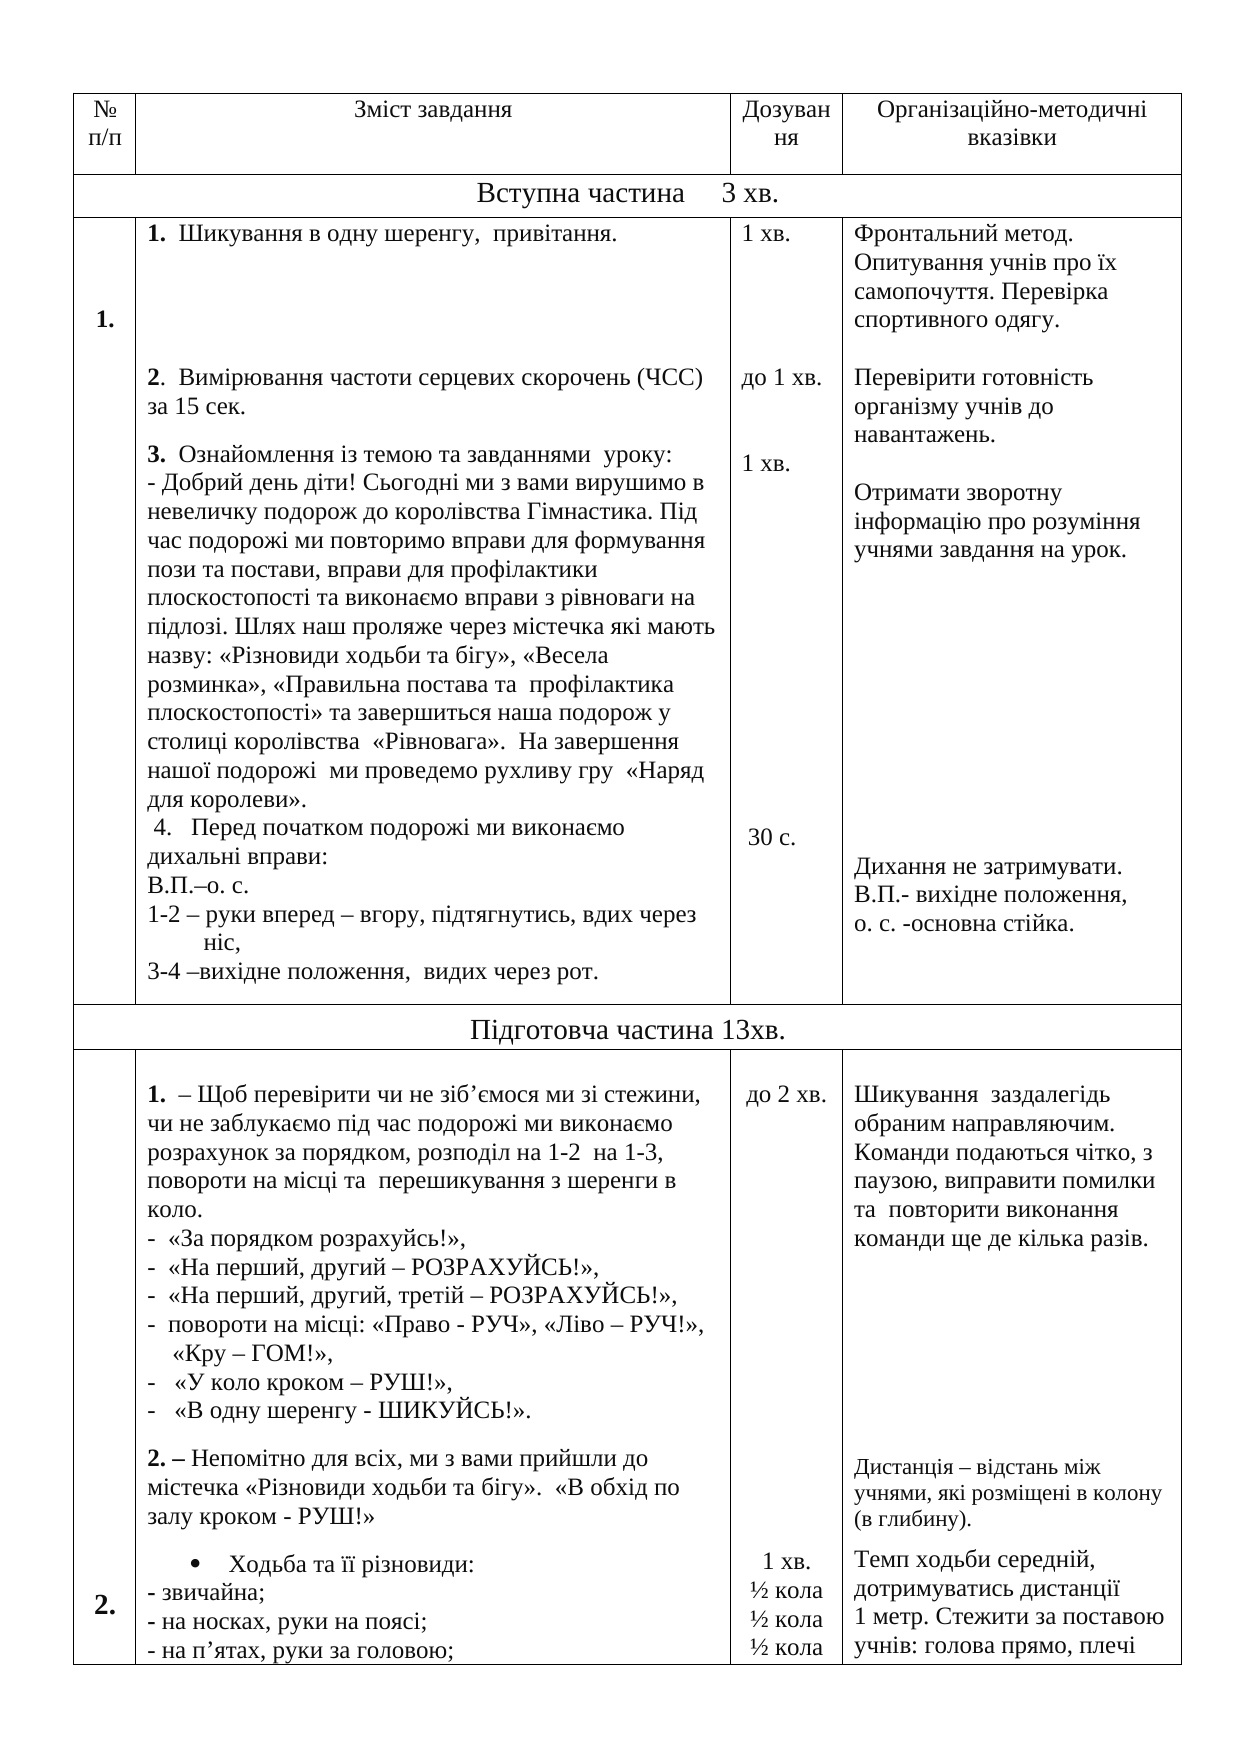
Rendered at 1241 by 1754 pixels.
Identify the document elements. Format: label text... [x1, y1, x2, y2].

table_header № п/п [74, 94, 135, 174]
table_header Організаційно-методичні вказівки [843, 94, 1181, 174]
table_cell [843, 1050, 1181, 1664]
table_cell 1 хв. до 1 хв. 1 хв. 30 с. [731, 218, 842, 1004]
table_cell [731, 1050, 842, 1664]
table_cell 1. [74, 218, 135, 1004]
table_cell 2. [74, 1050, 135, 1664]
table_cell 1. Шикування в одну шеренгу, привітання. 2. Вимірювання частоти серцевих скорочень (ЧСС) за 15 сек. 3. Ознайомлення із темою та завданнями уроку: - Добрий день діти! Сьогодні ми з вами вирушимо в невеличку подорож до королівства Гімнастика. Під час подорожі ми повторимо вправи для формування пози та постави, вправи для профілактики плоскостопості та виконаємо вправи з рівноваги на підлозі. Шлях наш проляже через містечка які мають назву: «Різновиди ходьби та бігу», «Весела розминка», «Правильна постава та профілактика плоскостопості» та завершиться наша подорож у столиці королівства «Рівновага». На завершення нашої подорожі ми проведемо рухливу гру «Наряд для королеви». 4. Перед початком подорожі ми виконаємо дихальні вправи: В.П.–о. с. 1-2 – руки вперед – вгору, підтягнутись, вдих через ніс, 3-4 –вихідне положення, видих через рот. [136, 218, 730, 1004]
table_cell Вступна частина 3 хв. [74, 175, 1181, 217]
table_header Зміст завдання [136, 94, 730, 174]
table_header Дозування [731, 94, 842, 174]
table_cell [136, 1050, 730, 1664]
table_cell Підготовча частина 13хв. [74, 1005, 1181, 1049]
table_cell Фронтальний метод. Опитування учнів про їх самопочуття. Перевірка спортивного одягу. Перевірити готовність організму учнів до навантажень. Отримати зворотну інформацію про розуміння учнями завдання на урок. Дихання не затримувати. В.П.- вихідне положення, о. с. -основна стійка. [843, 218, 1181, 1004]
